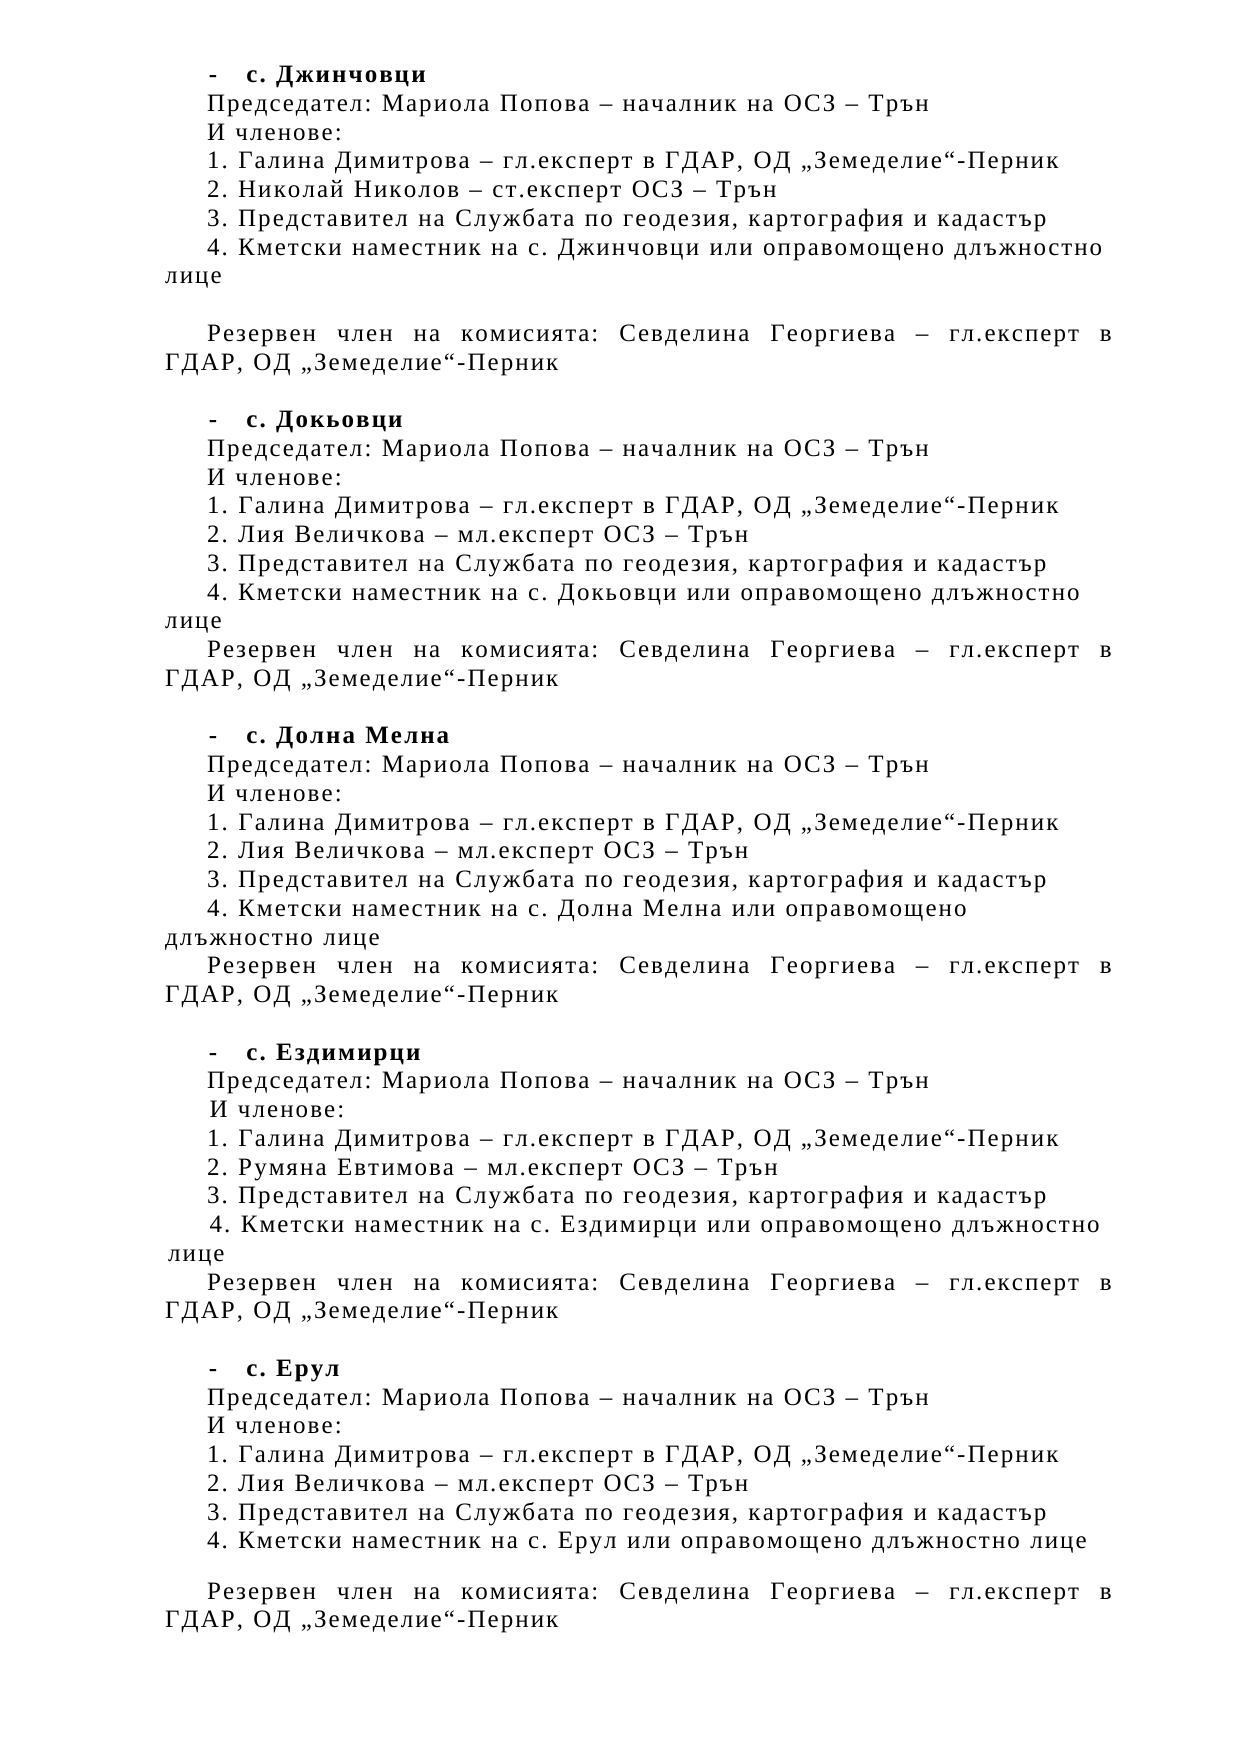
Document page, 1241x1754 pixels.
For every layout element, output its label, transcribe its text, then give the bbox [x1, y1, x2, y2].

text 1. Галина Димитрова – гл.експерт в ГДАР, ОД „Земеделие“-Перник [165, 807, 1113, 835]
text 3. Представител на Службата по геодезия, картография и кадастър [165, 864, 1137, 893]
text 3. Представител на Службата по геодезия, картография и кадастър [165, 1180, 1113, 1209]
list с. Джинчовци [209, 59, 1113, 88]
text 2. Лия Величкова – мл.експерт ОСЗ – Трън [165, 1468, 1113, 1497]
text И членове: [118, 1094, 1113, 1123]
text И членове: [165, 462, 1122, 490]
list с. Ерул [209, 1353, 1113, 1382]
text 2. Николай Николов – ст.експерт ОСЗ – Трън [165, 174, 1137, 203]
text Председател: Мариола Попова – началник на ОСЗ – Трън [165, 1065, 1113, 1094]
text И членове: [165, 778, 1113, 807]
text лице [118, 1238, 1137, 1267]
text Резервен член на комисията: Севделина Георгиева – гл.експерт в ГДАР, ОД „Земеделие“-Перник [165, 1576, 1113, 1633]
list с. Долна Мелна [209, 720, 1113, 749]
text 3. Представител на Службата по геодезия, картография и кадастър [165, 548, 1113, 577]
text 1. Галина Димитрова – гл.експерт в ГДАР, ОД „Земеделие“-Перник [165, 145, 1113, 174]
text Председател: Мариола Попова – началник на ОСЗ – Трън [165, 433, 1113, 462]
text Резервен член на комисията: Севделина Георгиева – гл.експерт в ГДАР, ОД „Земеделие“-Перник [165, 950, 1113, 1008]
text 1. Галина Димитрова – гл.експерт в ГДАР, ОД „Земеделие“-Перник [165, 1123, 1113, 1152]
text 1. Галина Димитрова – гл.експерт в ГДАР, ОД „Земеделие“-Перник [165, 1439, 1113, 1468]
text 4. Кметски наместник на с. Джинчовци или оправомощено длъжностно лице [165, 232, 1122, 289]
text 4. Кметски наместник на с. Докьовци или оправомощено длъжностно лице [165, 577, 1113, 634]
list с. Докьовци [209, 404, 1113, 433]
text 1. Галина Димитрова – гл.експерт в ГДАР, ОД „Земеделие“-Перник [165, 490, 1113, 519]
text Резервен член на комисията: Севделина Георгиева – гл.експерт в ГДАР, ОД „Земеделие“-Перник [165, 634, 1113, 692]
text Председател: Мариола Попова – началник на ОСЗ – Трън [165, 88, 1113, 117]
text 3. Представител на Службата по геодезия, картография и кадастър [165, 203, 1113, 232]
text Председател: Мариола Попова – началник на ОСЗ – Трън [165, 749, 1113, 778]
text И членове: [165, 117, 1113, 145]
text Председател: Мариола Попова – началник на ОСЗ – Трън [165, 1382, 1113, 1410]
text Резервен член на комисията: Севделина Георгиева – гл.експерт в ГДАР, ОД „Земеделие“-Перник [165, 1267, 1113, 1324]
text 4. Кметски наместник на с. Ерул или оправомощено длъжностно лице [165, 1525, 1113, 1554]
text 2. Румяна Евтимова – мл.експерт ОСЗ – Трън [165, 1152, 1137, 1180]
text 2. Лия Величкова – мл.експерт ОСЗ – Трън [165, 519, 1137, 548]
text И членове: [165, 1410, 1122, 1439]
text 4. Кметски наместник на с. Долна Мелна или оправомощено длъжностно лице [165, 893, 1122, 950]
list с. Ездимирци [209, 1037, 1113, 1065]
text 2. Лия Величкова – мл.експерт ОСЗ – Трън [165, 835, 1137, 864]
text Резервен член на комисията: Севделина Георгиева – гл.експерт в ГДАР, ОД „Земеделие“-Перник [165, 318, 1113, 375]
text 3. Представител на Службата по геодезия, картография и кадастър [165, 1497, 1113, 1525]
text 4. Кметски наместник на с. Ездимирци или оправомощено длъжностно [118, 1209, 1137, 1238]
